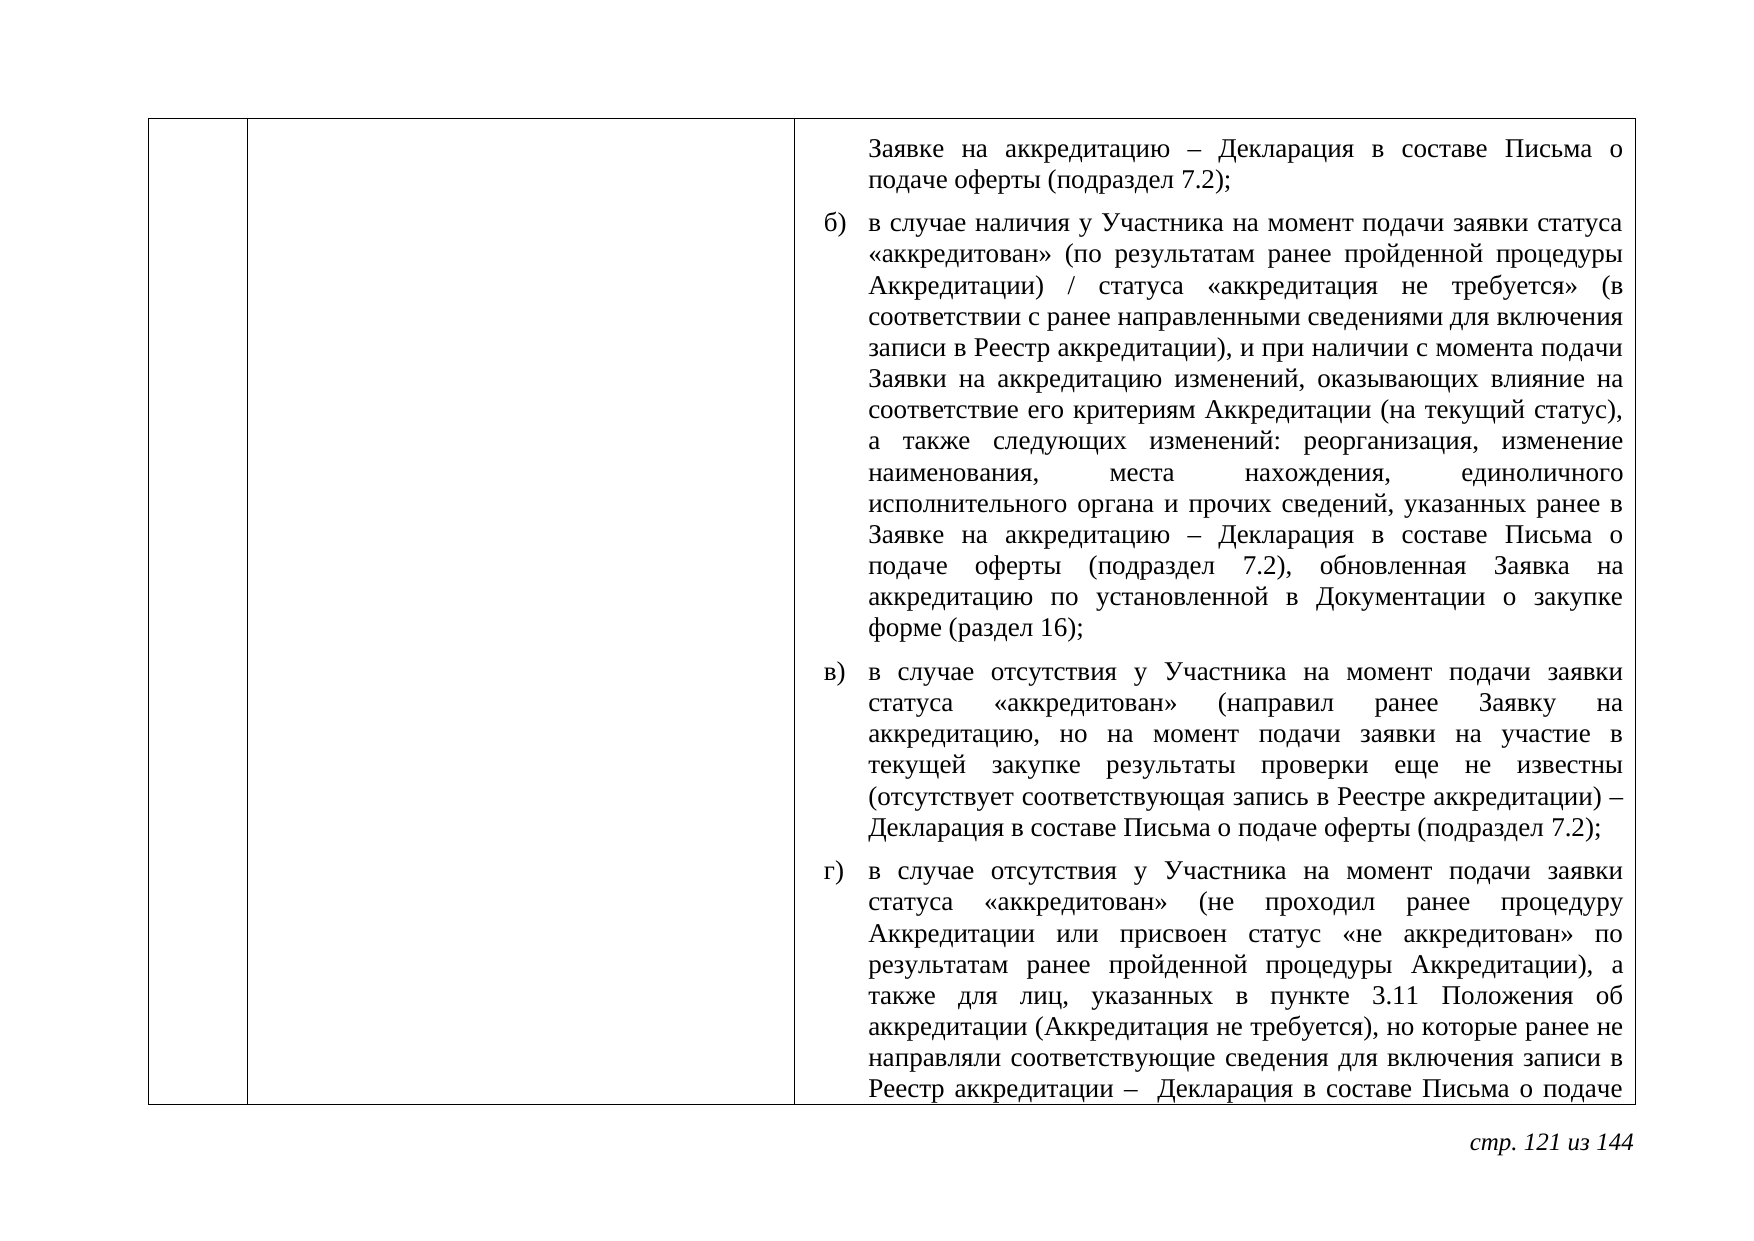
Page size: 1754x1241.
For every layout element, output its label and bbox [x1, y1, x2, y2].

table_cell [795, 119, 1635, 1103]
table_cell [149, 119, 247, 1103]
table_cell [248, 119, 794, 1103]
